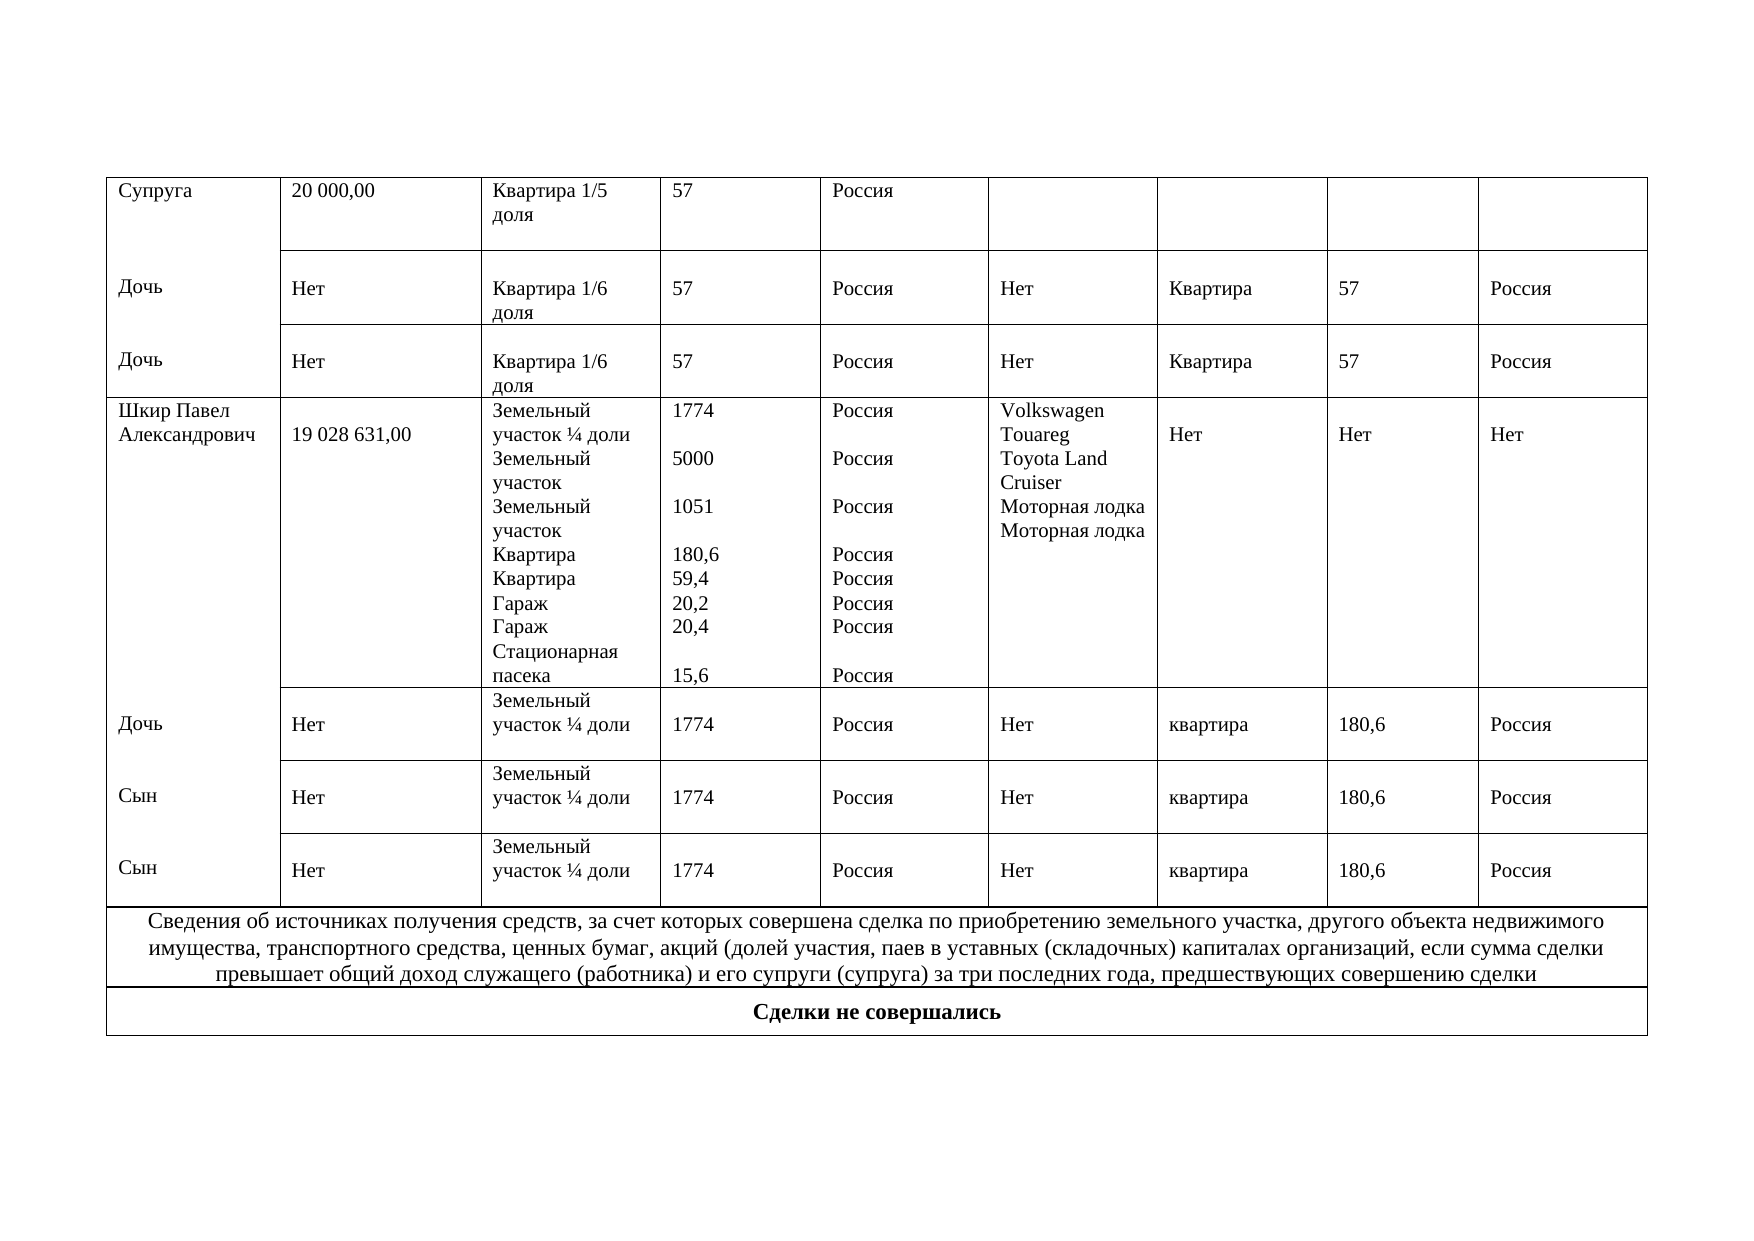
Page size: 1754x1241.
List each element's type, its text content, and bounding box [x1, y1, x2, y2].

table_cell 20 000,00 [281, 178, 481, 250]
table_cell Сведения об источниках получения средств, за счет которых совершена сделка по приобретению земельного участка, другого объекта недвижимого имущества, транспортного средства, ценных бумаг, акций (долей участия, паев в уставных (складочных) капиталах организаций, если сумма сделки превышает общий доход служащего (работника) и его супруги (супруга) за три последних года, предшествующих совершению сделки [107, 908, 1647, 986]
table_cell Россия [821, 761, 988, 833]
table_cell 180,6 [1328, 688, 1478, 760]
table_cell Россия [1479, 688, 1647, 760]
table_cell квартира [1158, 688, 1327, 760]
table_cell Россия [821, 325, 988, 397]
table_cell [1158, 178, 1327, 250]
table_cell Квартира 1/6 доля [482, 325, 660, 397]
table_cell Земельный участок ¼ доли [482, 834, 660, 906]
table_cell Россия Россия Россия Россия Россия Россия Россия Россия [821, 398, 988, 687]
table_cell Нет [989, 688, 1157, 760]
table_cell квартира [1158, 834, 1327, 906]
table_cell Нет [281, 325, 481, 397]
table_cell Россия [1479, 251, 1647, 324]
table_cell квартира [1158, 761, 1327, 833]
table_cell Нет [989, 761, 1157, 833]
table_cell Нет [989, 834, 1157, 906]
table_cell 19 028 631,00 [281, 398, 481, 687]
table_cell Земельный участок ¼ доли [482, 688, 660, 760]
table_cell Нет [281, 251, 481, 324]
table_cell Россия [821, 834, 988, 906]
table_cell 57 [661, 325, 820, 397]
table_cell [482, 178, 660, 250]
table_cell 57 [1328, 251, 1478, 324]
table_cell 1774 [661, 761, 820, 833]
table_cell 1774 [661, 834, 820, 906]
table_cell Квартира [1158, 325, 1327, 397]
table_cell Нет [281, 761, 481, 833]
table_cell Нет [281, 834, 481, 906]
table_cell 1774 5000 1051 180,6 59,4 20,2 20,4 15,6 [661, 398, 820, 687]
table_cell Нет [1328, 398, 1478, 687]
table_cell 180,6 [1328, 761, 1478, 833]
table_cell Нет [989, 251, 1157, 324]
table_cell Земельный участок ¼ доли Земельный участок Земельный участок Квартира Квартира Гараж Гараж Стационарная пасека [482, 398, 660, 687]
table_cell Нет [281, 688, 481, 760]
table_cell 57 [661, 251, 820, 324]
table_cell [1328, 178, 1478, 250]
table_cell [1479, 178, 1647, 250]
table_cell [989, 178, 1157, 250]
table_cell Земельный участок ¼ доли [482, 761, 660, 833]
table_cell Нет [1158, 398, 1327, 687]
table_cell Россия [1479, 761, 1647, 833]
table_cell Россия [821, 688, 988, 760]
table_cell Квартира [1158, 251, 1327, 324]
table_cell Россия [1479, 834, 1647, 906]
table_cell Нет [1479, 398, 1647, 687]
table_cell 1774 [661, 688, 820, 760]
table_cell Россия Россия [821, 178, 988, 250]
table_cell Шкир Павел Александрович Дочь Сын Сын [107, 398, 280, 906]
table_cell Россия [1479, 325, 1647, 397]
table_cell 180,6 [1328, 834, 1478, 906]
table_cell Россия [821, 251, 988, 324]
table_cell 57 57 [661, 178, 820, 250]
table_cell Сделки не совершались [107, 988, 1647, 1035]
table_cell Квартира 1/6 доля [482, 251, 660, 324]
table_cell 57 [1328, 325, 1478, 397]
table_cell Volkswagen Touareg Toyota Land Cruiser Моторная лодка Моторная лодка [989, 398, 1157, 687]
table_cell Нет [989, 325, 1157, 397]
